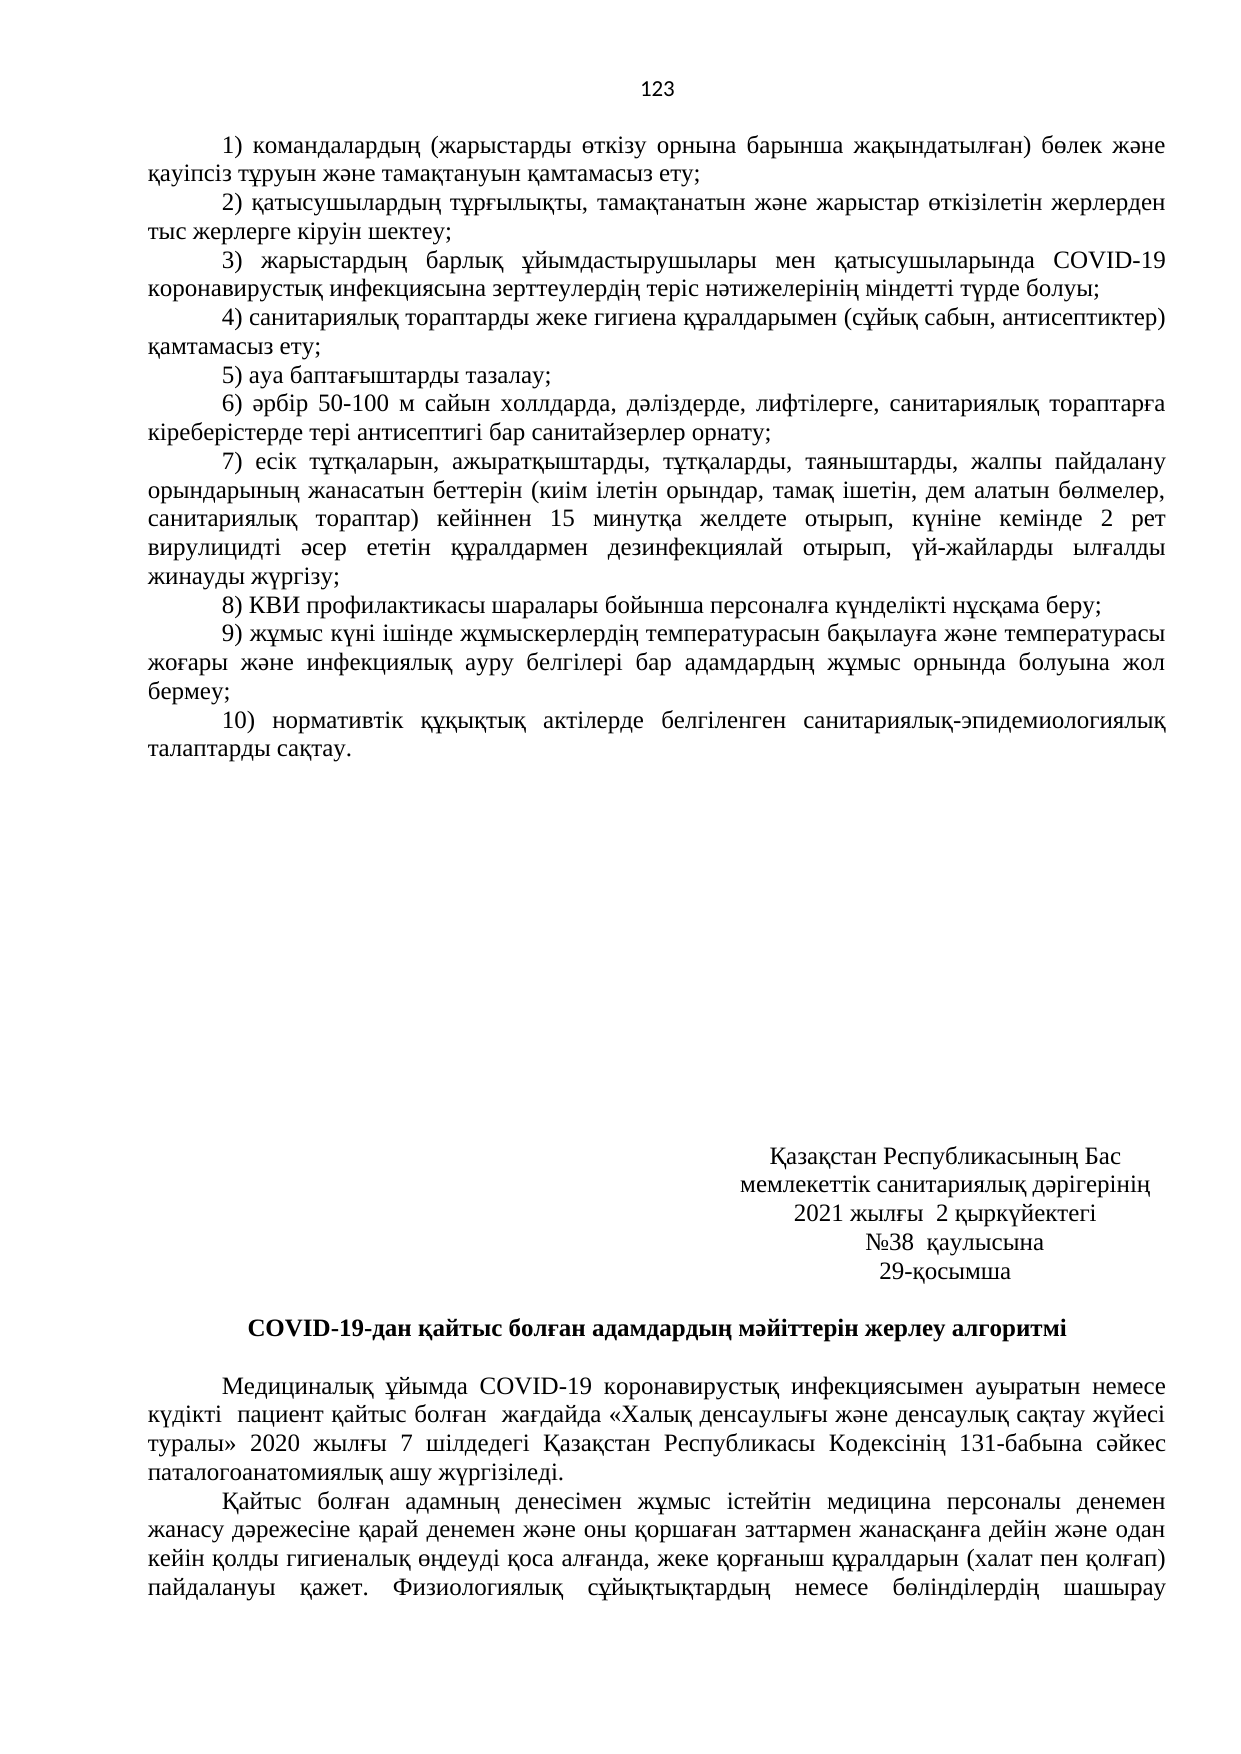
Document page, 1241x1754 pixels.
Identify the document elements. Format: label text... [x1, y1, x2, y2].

text №38 қаулысына 29-қосымша [724, 1227, 1167, 1284]
text 10) нормативтік құқықтық актілерде белгіленген санитариялық-эпидемиологиялық талаптарды сақтау. [148, 705, 1167, 762]
text 1) командалардың (жарыстарды өткізу орнына барынша жақындатылған) бөлек және қауіпсіз тұруын және тамақтануын қамтамасыз ету; [148, 130, 1167, 187]
text 2) қатысушылардың тұрғылықты, тамақтанатын және жарыстар өткізілетін жерлерден тыс жерлерге кіруін шектеу; [148, 187, 1167, 245]
text 5) ауа баптағыштарды тазалау; [148, 360, 1167, 388]
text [148, 1486, 1167, 1601]
text Медициналық ұйымда СОVID-19 коронавирустық инфекциясымен ауыратын немесе күдікті пациент қайтыс болған жағдайда «Халық денсаулығы және денсаулық сақтау жүйесі туралы» 2020 жылғы 7 шілдедегі Қазақстан Республикасы Кодексінің 131-бабына сәйкес паталогоанатомиялық ашу жүргізіледі. [148, 1371, 1167, 1486]
text COVID-19-дан қайтыс болған адамдардың мәйіттерін жерлеу алгоритмі [148, 1313, 1167, 1342]
text 8) КВИ профилактикасы шаралары бойынша персоналға күнделікті нұсқама беру; [148, 590, 1167, 618]
text 9) жұмыс күні ішінде жұмыскерлердің температурасын бақылауға және температурасы жоғары және инфекциялық ауру белгілері бар адамдардың жұмыс орнында болуына жол бермеу; [148, 618, 1167, 705]
text 2021 жылғы 2 қыркүйектегі [724, 1198, 1167, 1227]
text 7) есік тұтқаларын, ажыратқыштарды, тұтқаларды, таяныштарды, жалпы пайдалану орындарының жанасатын беттерін (киім ілетін орындар, тамақ ішетін, дем алатын бөлмелер, санитариялық тораптар) кейіннен 15 минутқа желдете отырып, күніне кемінде 2 рет вирулицидті әсер ететін құралдармен дезинфекциялай отырып, үй-жайларды ылғалды жинауды жүргізу; [148, 446, 1167, 590]
text 6) әрбір 50-100 м сайын холлдарда, дәліздерде, лифтілерге, санитариялық тораптарға кіреберістерде тері антисептигі бар санитайзерлер орнату; [148, 388, 1167, 446]
text 3) жарыстардың барлық ұйымдастырушылары мен қатысушыларында COVID-19 коронавирустық инфекциясына зерттеулердің теріс нәтижелерінің міндетті түрде болуы; [148, 245, 1167, 302]
text Қазақстан Республикасының Бас мемлекеттік санитариялық дәрігерінің [724, 1141, 1167, 1198]
text 4) санитариялық тораптарды жеке гигиена құралдарымен (сұйық сабын, антисептиктер) қамтамасыз ету; [148, 302, 1167, 360]
